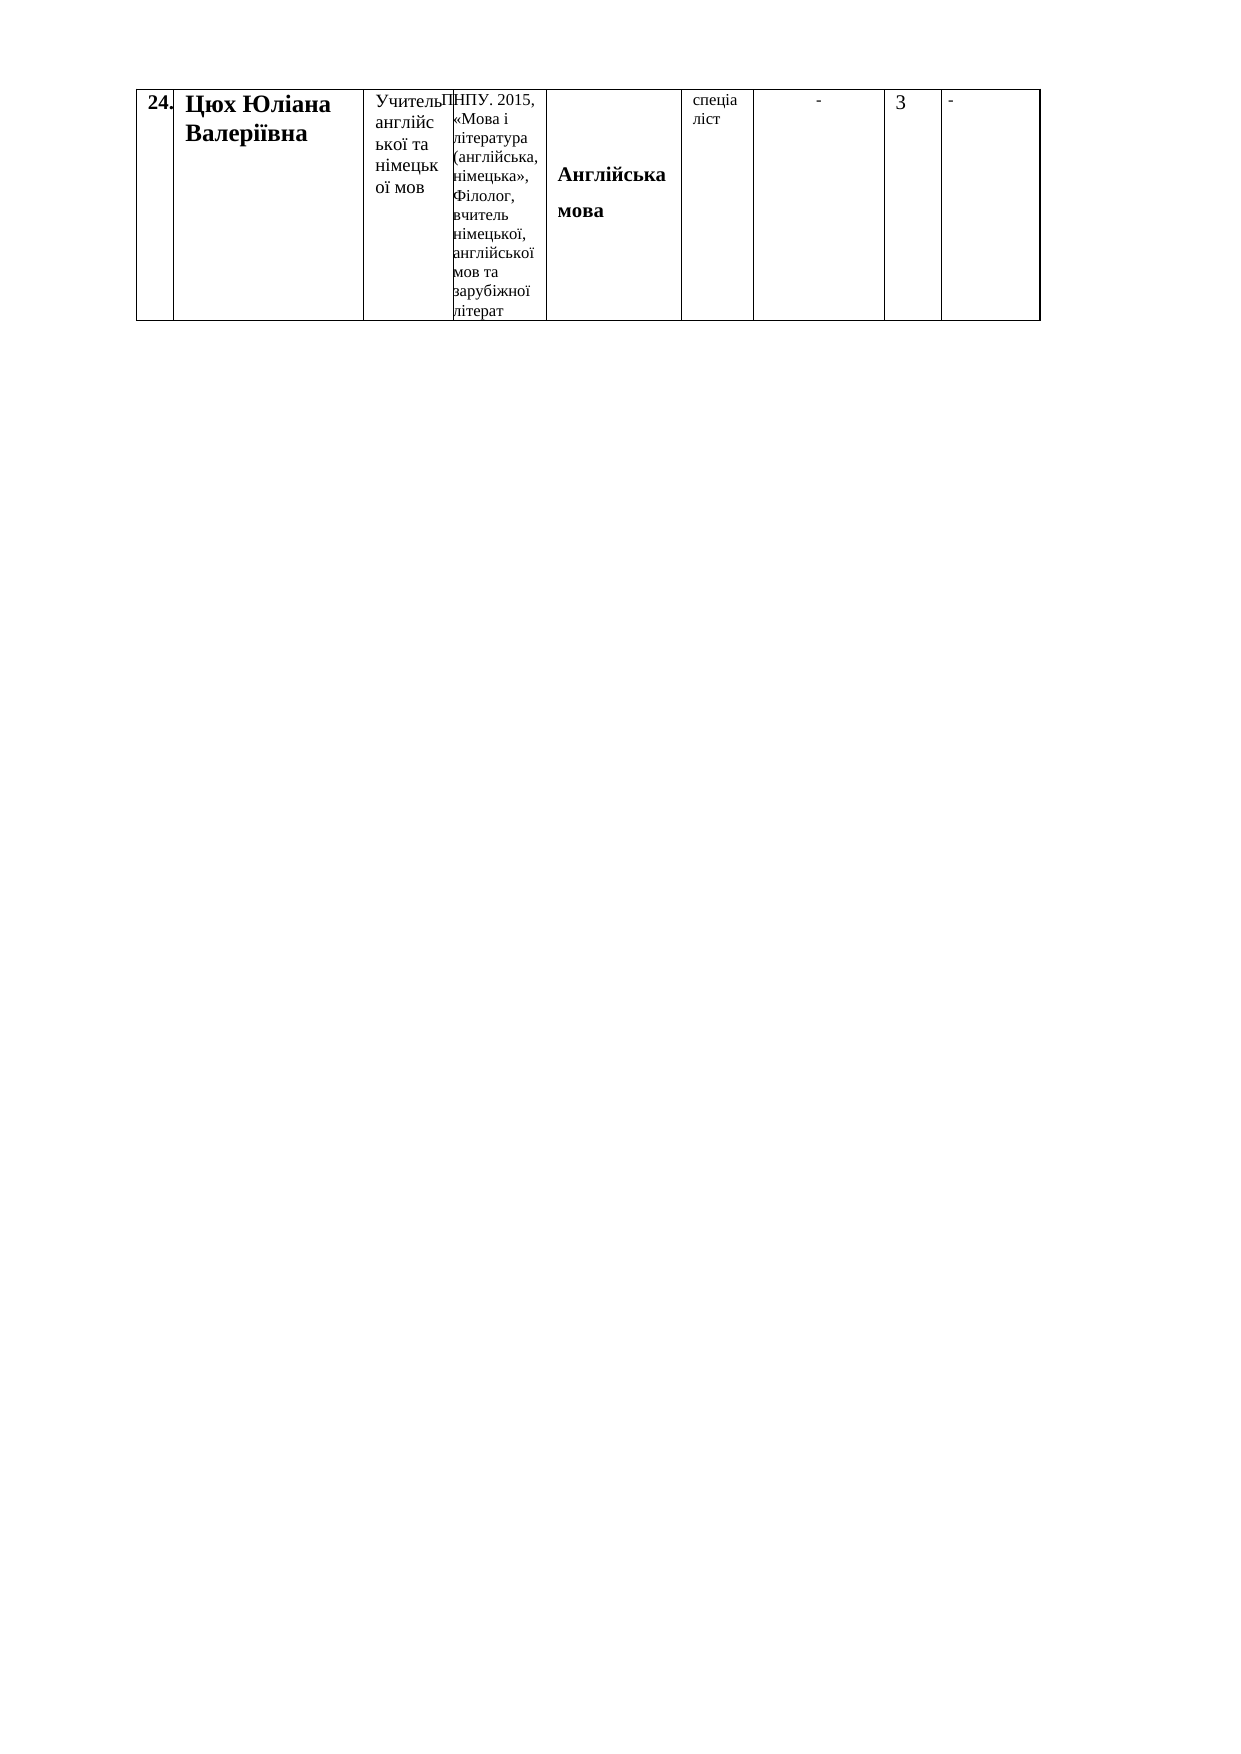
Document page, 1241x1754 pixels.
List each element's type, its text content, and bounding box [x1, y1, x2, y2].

table_cell ПНПУ. 2015, «Мова і література (англійська, німецька», Філолог, вчитель німецької, англійської мов та зарубіжної літерат [454, 90, 546, 319]
table_cell - [942, 90, 1039, 319]
table_cell спеціаліст [682, 90, 753, 319]
table_cell Учитель англійської та німецької мов [364, 90, 453, 319]
table_cell [137, 90, 173, 319]
table_cell - [754, 90, 884, 319]
table_cell 3 [885, 90, 941, 319]
table_cell Англійська мова [547, 90, 681, 319]
table_cell Цюх Юліана Валеріївна [174, 90, 363, 319]
